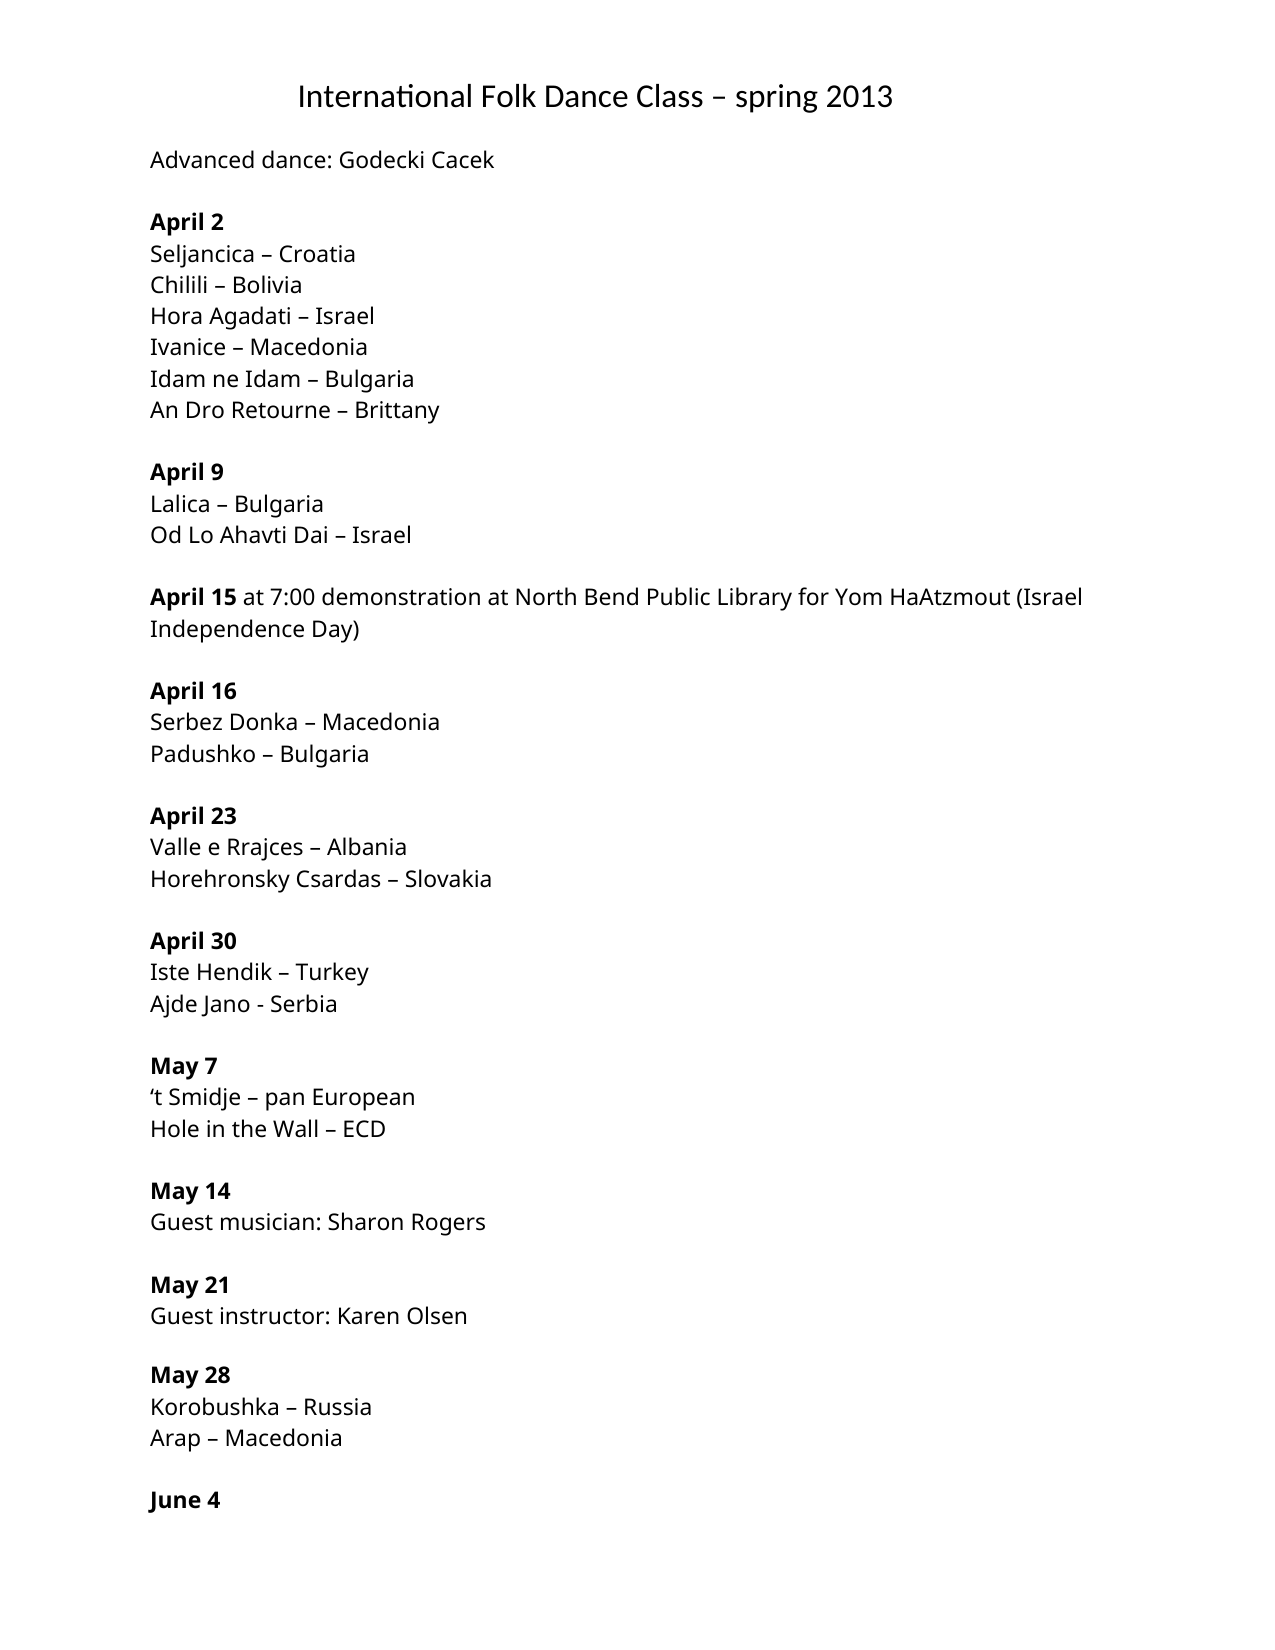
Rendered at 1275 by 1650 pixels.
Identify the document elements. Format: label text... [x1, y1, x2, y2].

text Korobushka – Russia [150, 1391, 1125, 1422]
text Horehronsky Csardas – Slovakia [150, 862, 1125, 894]
text Arap – Macedonia [150, 1422, 1125, 1453]
text Ivanice – Macedonia [150, 331, 1125, 362]
text June 4 [150, 1484, 1125, 1516]
text Advanced dance: Godecki Cacek [150, 144, 1125, 175]
text ‘t Smidje – pan European [150, 1081, 1125, 1112]
text Serbez Donka – Macedonia [150, 706, 1125, 737]
text May 28 [150, 1359, 1125, 1391]
text April 30 [150, 925, 1125, 956]
text Seljancica – Croatia [150, 237, 1125, 269]
text April 2 [150, 206, 1125, 237]
text Guest instructor: Karen Olsen [150, 1300, 1125, 1331]
text Lalica – Bulgaria [150, 487, 1125, 519]
text Chilili – Bolivia [150, 269, 1125, 300]
text Padushko – Bulgaria [150, 737, 1125, 769]
text May 14 [150, 1175, 1125, 1206]
text Valle e Rrajces – Albania [150, 831, 1125, 862]
text Iste Hendik – Turkey [150, 956, 1125, 987]
text Hora Agadati – Israel [150, 300, 1125, 331]
text Ajde Jano - Serbia [150, 987, 1125, 1019]
text Idam ne Idam – Bulgaria [150, 362, 1125, 394]
text April 9 [150, 456, 1125, 487]
text An Dro Retourne – Brittany [150, 394, 1125, 425]
text April 15 at 7:00 demonstration at North Bend Public Library for Yom HaAtzmout (Israel Independence Day) [150, 581, 1125, 644]
text May 21 [150, 1269, 1125, 1300]
text Hole in the Wall – ECD [150, 1112, 1125, 1144]
text April 23 [150, 800, 1125, 831]
text May 7 [150, 1050, 1125, 1081]
text Od Lo Ahavti Dai – Israel [150, 519, 1125, 550]
text Guest musician: Sharon Rogers [150, 1206, 1125, 1237]
text April 16 [150, 675, 1125, 706]
